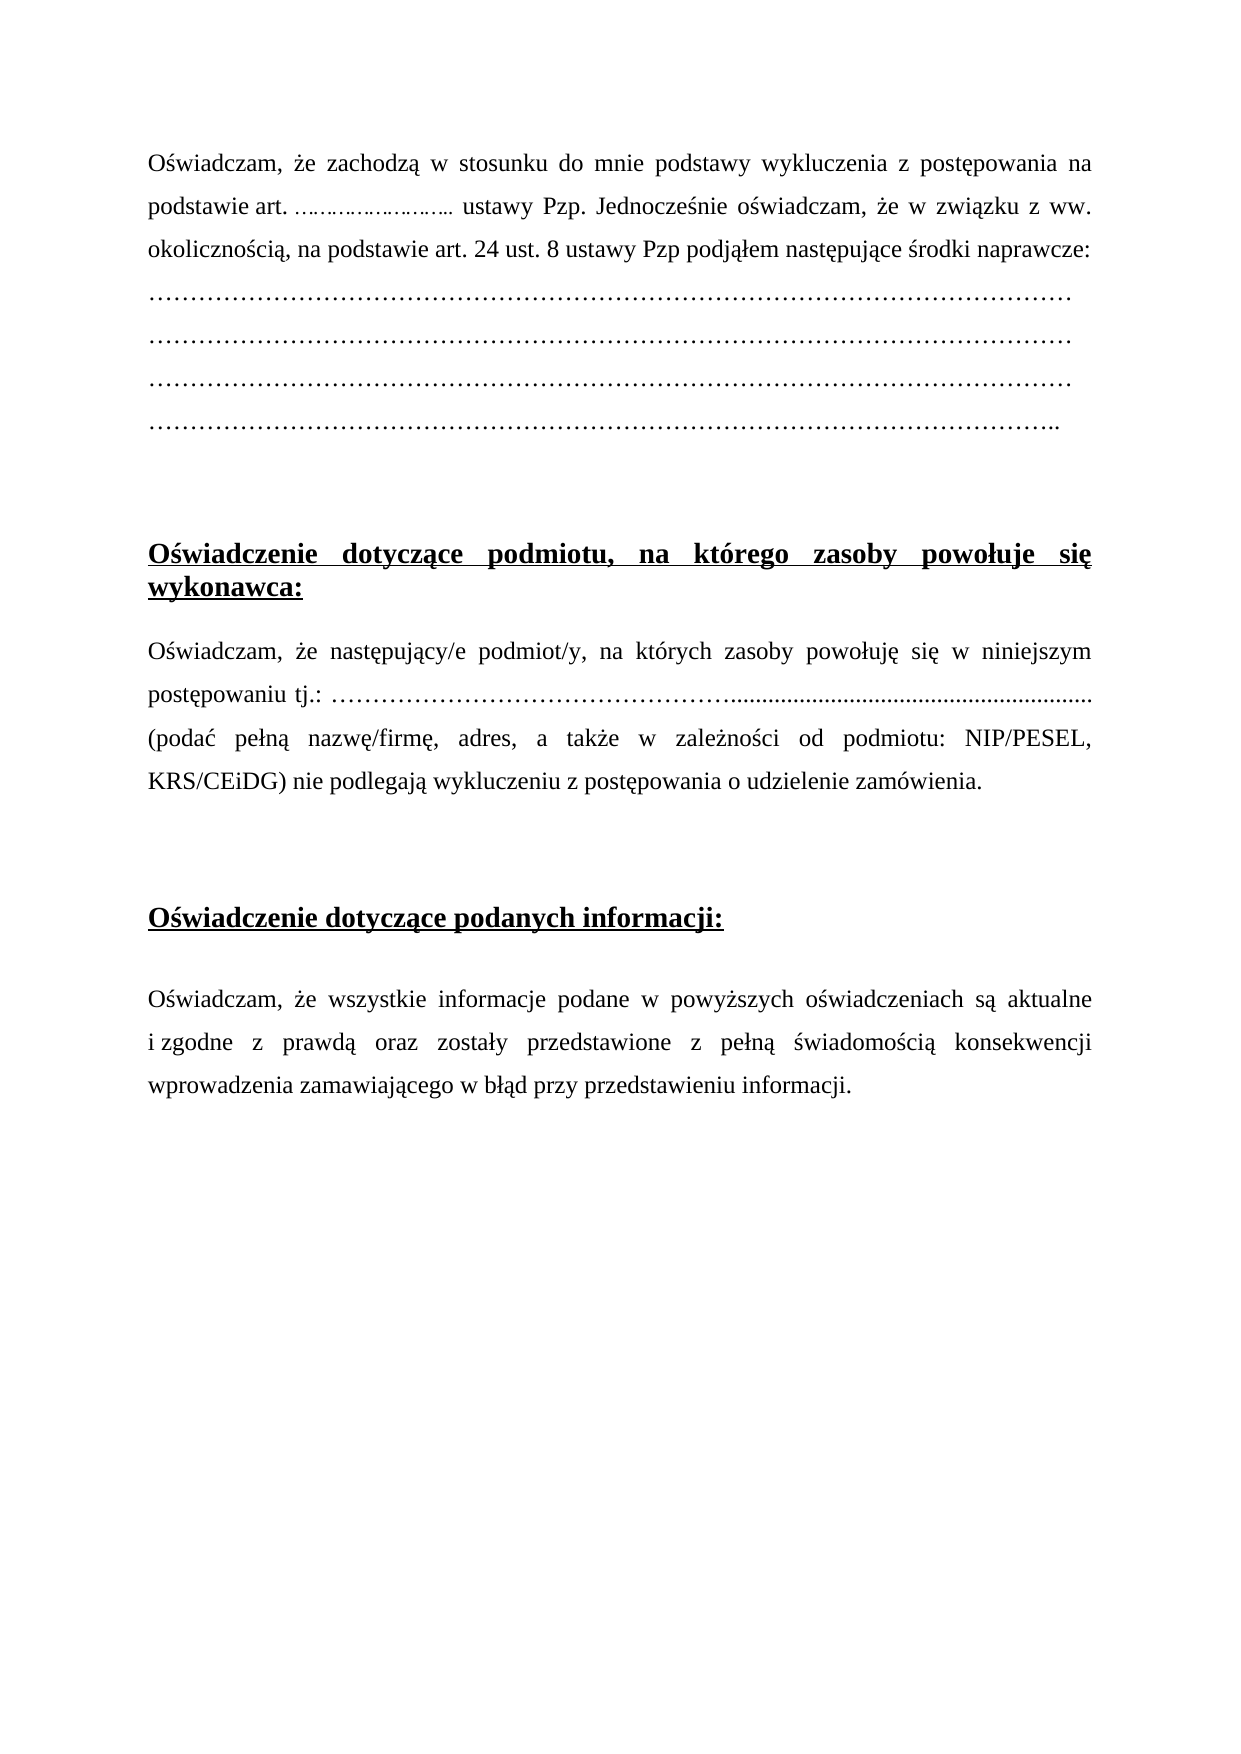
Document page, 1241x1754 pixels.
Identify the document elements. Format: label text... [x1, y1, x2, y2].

text Oświadczam, że następujący/e podmiot/y, na których zasoby powołuję się w niniejszym postępowaniu tj.: ………………………………………….......................................................... (podać pełną nazwę/firmę, adres, a także w zależności od podmiotu: NIP/PESEL, KRS/CEiDG) nie podlegają wykluczeniu z postępowania o udzielenie zamówienia. [148, 636, 1093, 794]
text Oświadczam, że zachodzą w stosunku do mnie podstawy wykluczenia z postępowania na podstawie art. …………………….. ustawy Pzp. Jednocześnie oświadczam, że w związku z ww. okolicznością, na podstawie art. 24 ust. 8 ustawy Pzp podjąłem następujące środki naprawcze: [148, 148, 1093, 263]
text Oświadczenie dotyczące podmiotu, na którego zasoby powołuje się wykonawca: [148, 536, 1093, 603]
text ……………………………………………………………………………………………………………………………………………………………………………………………………………………………………………………………………………………………………………………………………………………………………………………………………….. [148, 277, 1093, 435]
text Oświadczam, że wszystkie informacje podane w powyższych oświadczeniach są aktualne i zgodne z prawdą oraz zostały przedstawione z pełną świadomością konsekwencji wprowadzenia zamawiającego w błąd przy przedstawieniu informacji. [148, 984, 1093, 1099]
text Oświadczenie dotyczące podanych informacji: [148, 900, 1093, 933]
